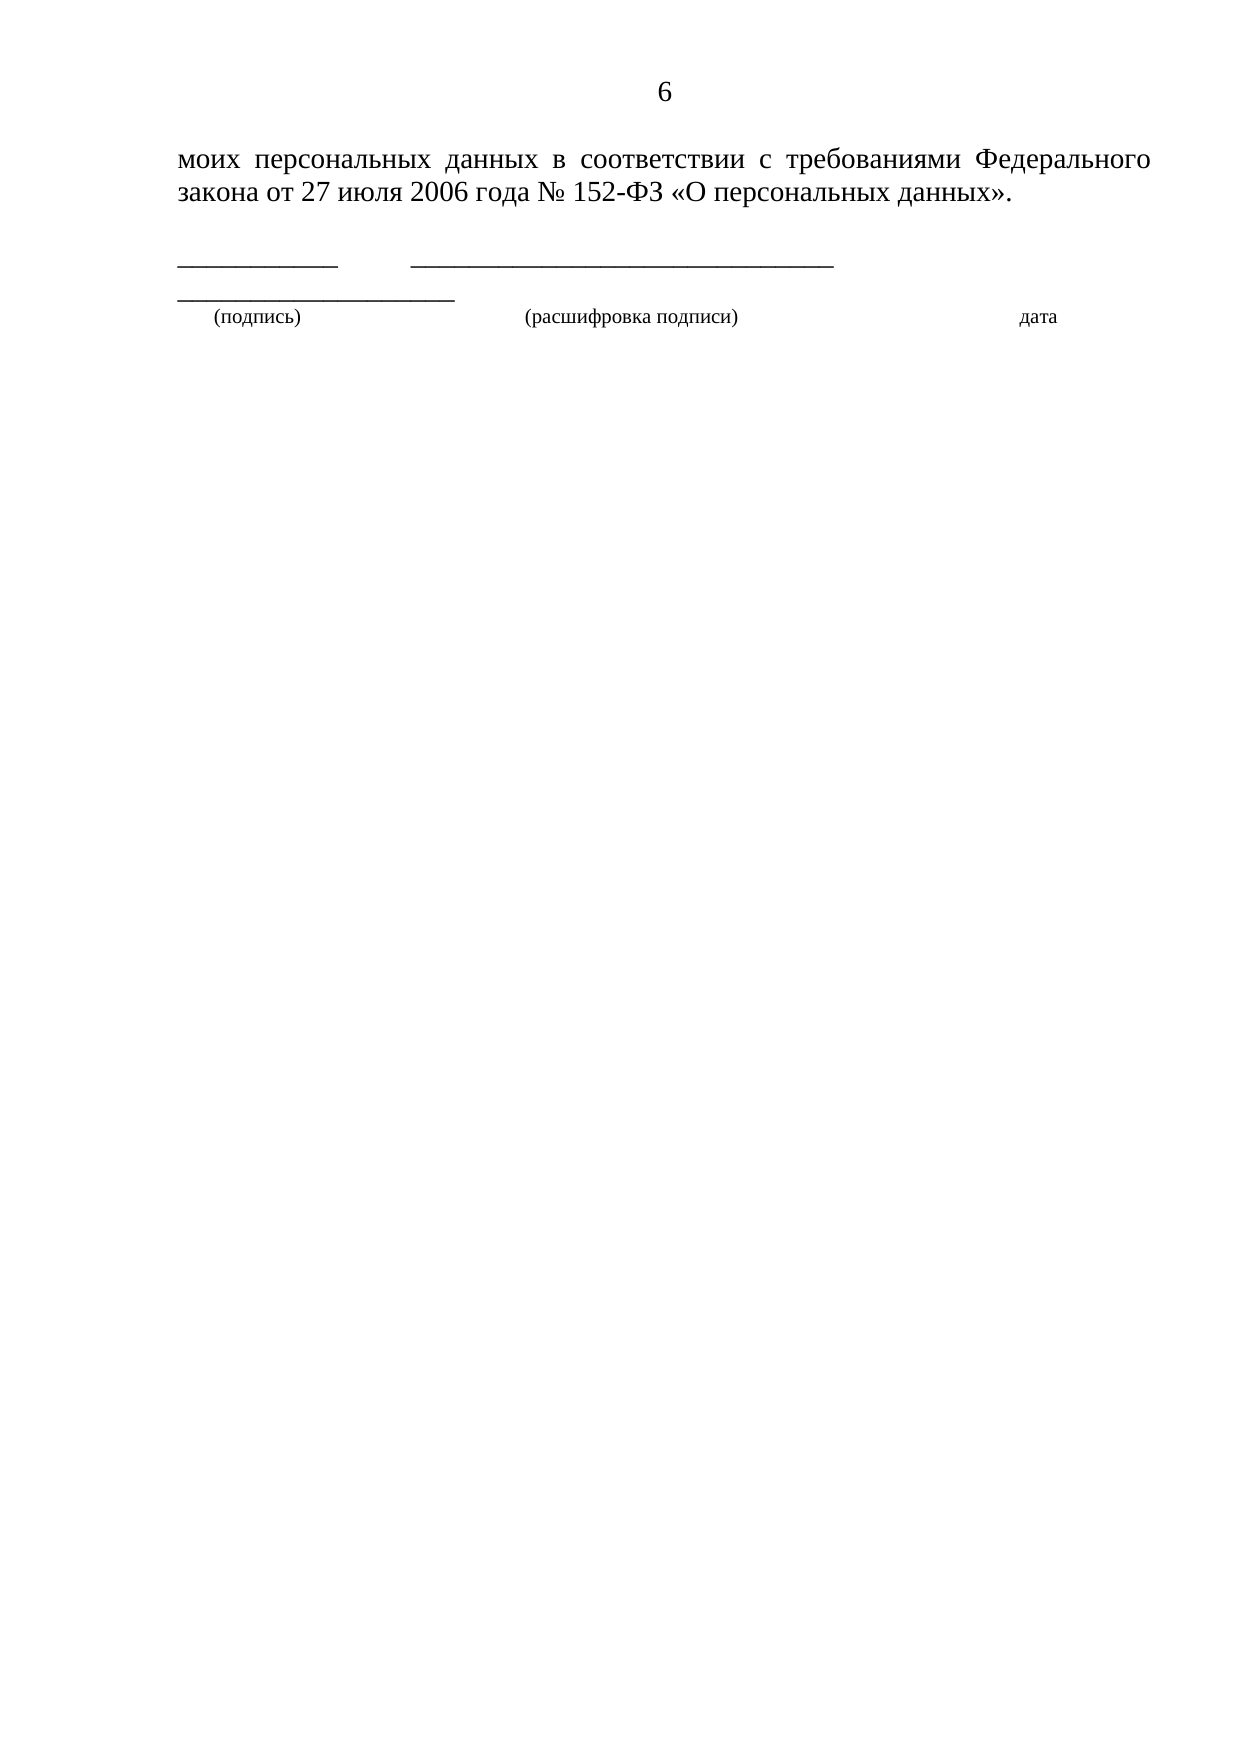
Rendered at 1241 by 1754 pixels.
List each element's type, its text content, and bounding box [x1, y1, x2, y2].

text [177, 141, 1152, 208]
text (подпись) (расшифровка подписи) дата [177, 304, 1152, 328]
text ___________ _____________________________ ___________________ [177, 237, 1152, 304]
